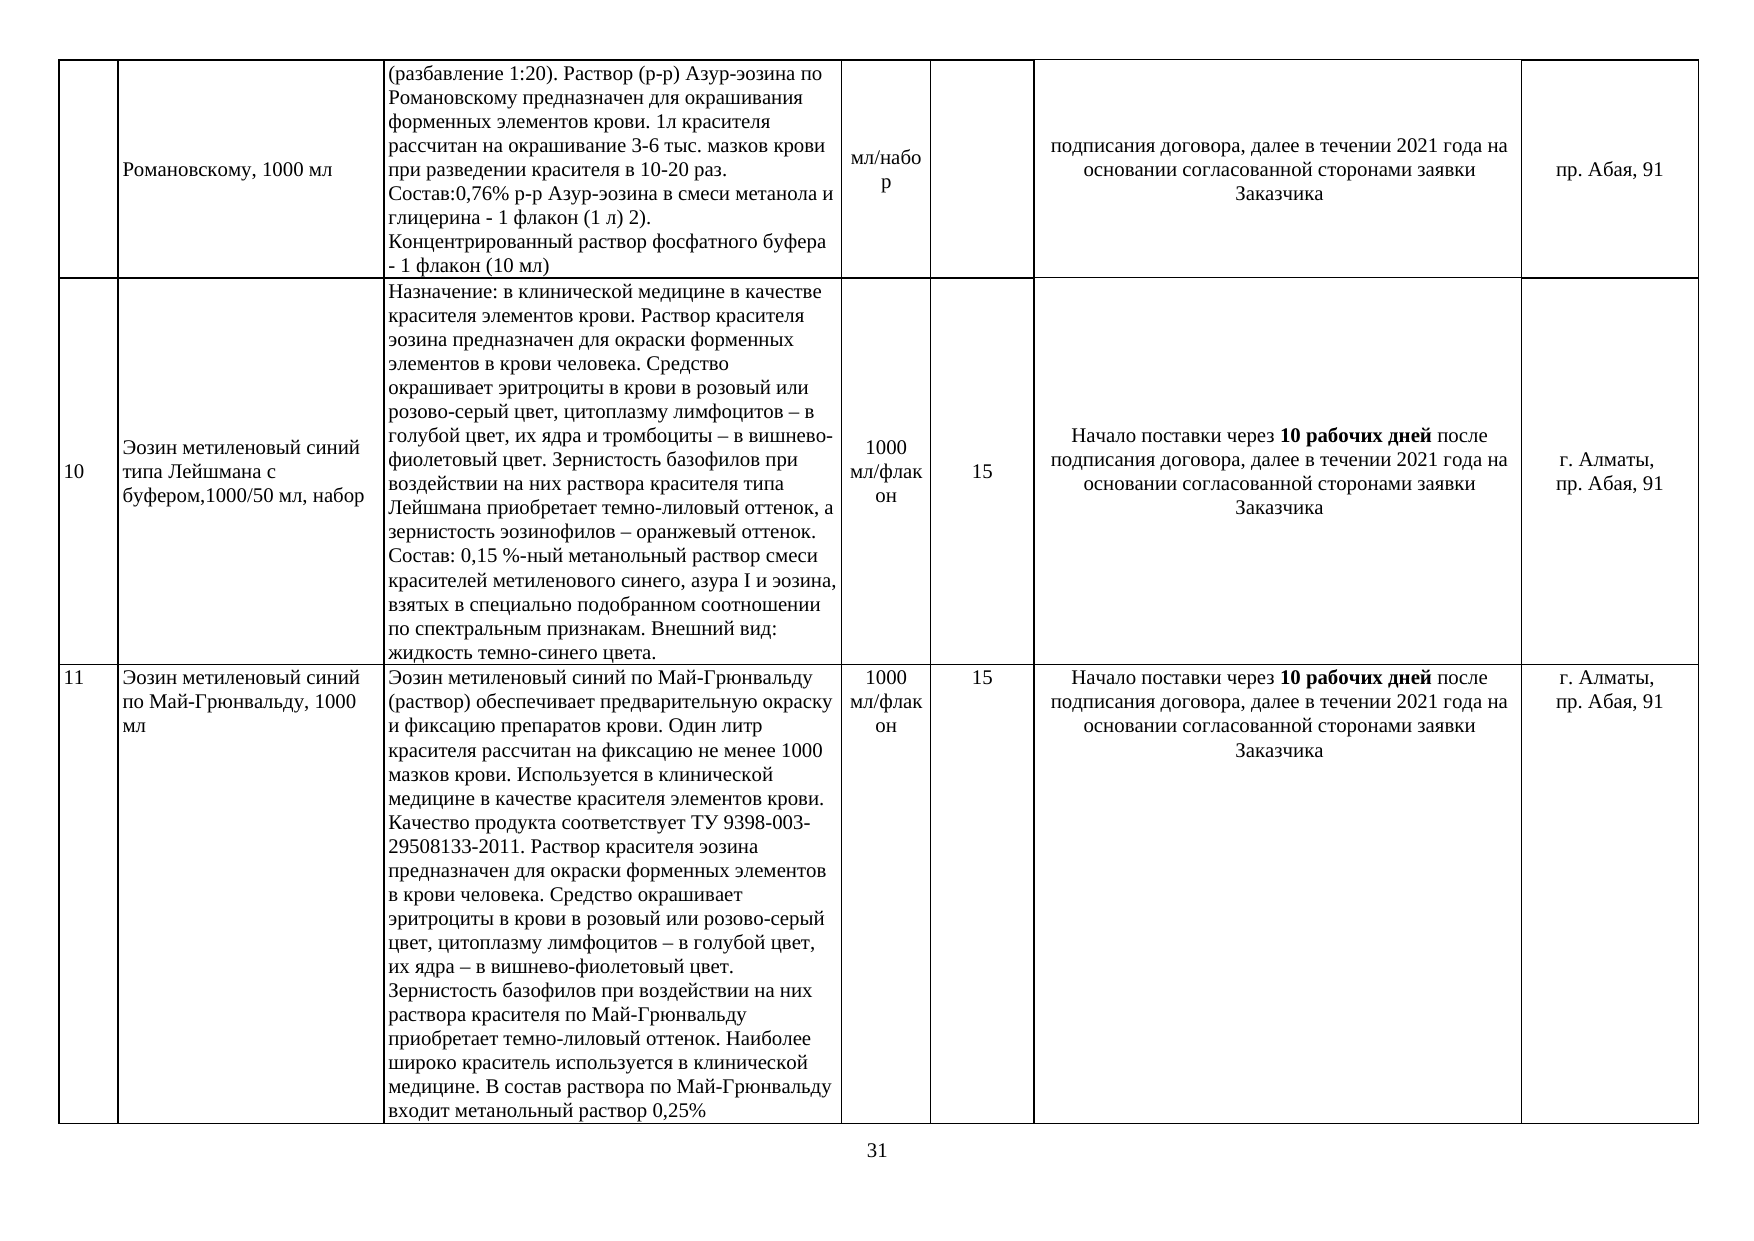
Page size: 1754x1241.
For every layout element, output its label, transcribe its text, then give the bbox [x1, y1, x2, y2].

table_cell 1000 мл/набор [842, 61, 930, 277]
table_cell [1035, 665, 1521, 1122]
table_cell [1522, 61, 1698, 277]
table_cell 11 [60, 665, 117, 1122]
table_cell 15 [931, 279, 1033, 664]
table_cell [385, 665, 841, 1122]
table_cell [119, 665, 383, 1122]
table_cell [385, 61, 841, 277]
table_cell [1035, 60, 1521, 277]
table_cell Начало поставки через 10 рабочих дней после подписания договора, далее в течении 2021 года на основании согласованной сторонами заявки Заказчика [1035, 278, 1521, 664]
table_cell Назначение: в клинической медицине в качестве красителя элементов крови. Раствор красителя эозина предназначен для окраски форменных элементов в крови человека. Средство окрашивает эритроциты в крови в розовый или розово-серый цвет, цитоплазму лимфоцитов – в голубой цвет, их ядра и тромбоциты – в вишнево-фиолетовый цвет. Зернистость базофилов при воздействии на них раствора красителя типа Лейшмана приобретает темно-лиловый оттенок, а зернистость эозинофилов – оранжевый оттенок. Состав: 0,15 %-ный метанольный раствор смеси красителей метиленового синего, азура I и эозина, взятых в специально подобранном соотношении по спектральным признакам. Внешний вид: жидкость темно-синего цвета. [385, 279, 841, 664]
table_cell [119, 61, 383, 277]
table_cell г. Алматы, пр. Абая, 91 [1522, 279, 1698, 664]
table_cell 1000 мл/флакон [842, 279, 930, 664]
table_cell 10 [60, 279, 117, 664]
table_cell 1000 мл/флакон [842, 665, 930, 1122]
table_cell 9 [60, 61, 117, 277]
table_cell 30 [931, 61, 1033, 277]
table_cell Эозин метиленовый синий типа Лейшмана с буфером,1000/50 мл, набор [119, 279, 383, 664]
table_cell 15 [931, 665, 1033, 1122]
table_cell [1522, 665, 1698, 1122]
